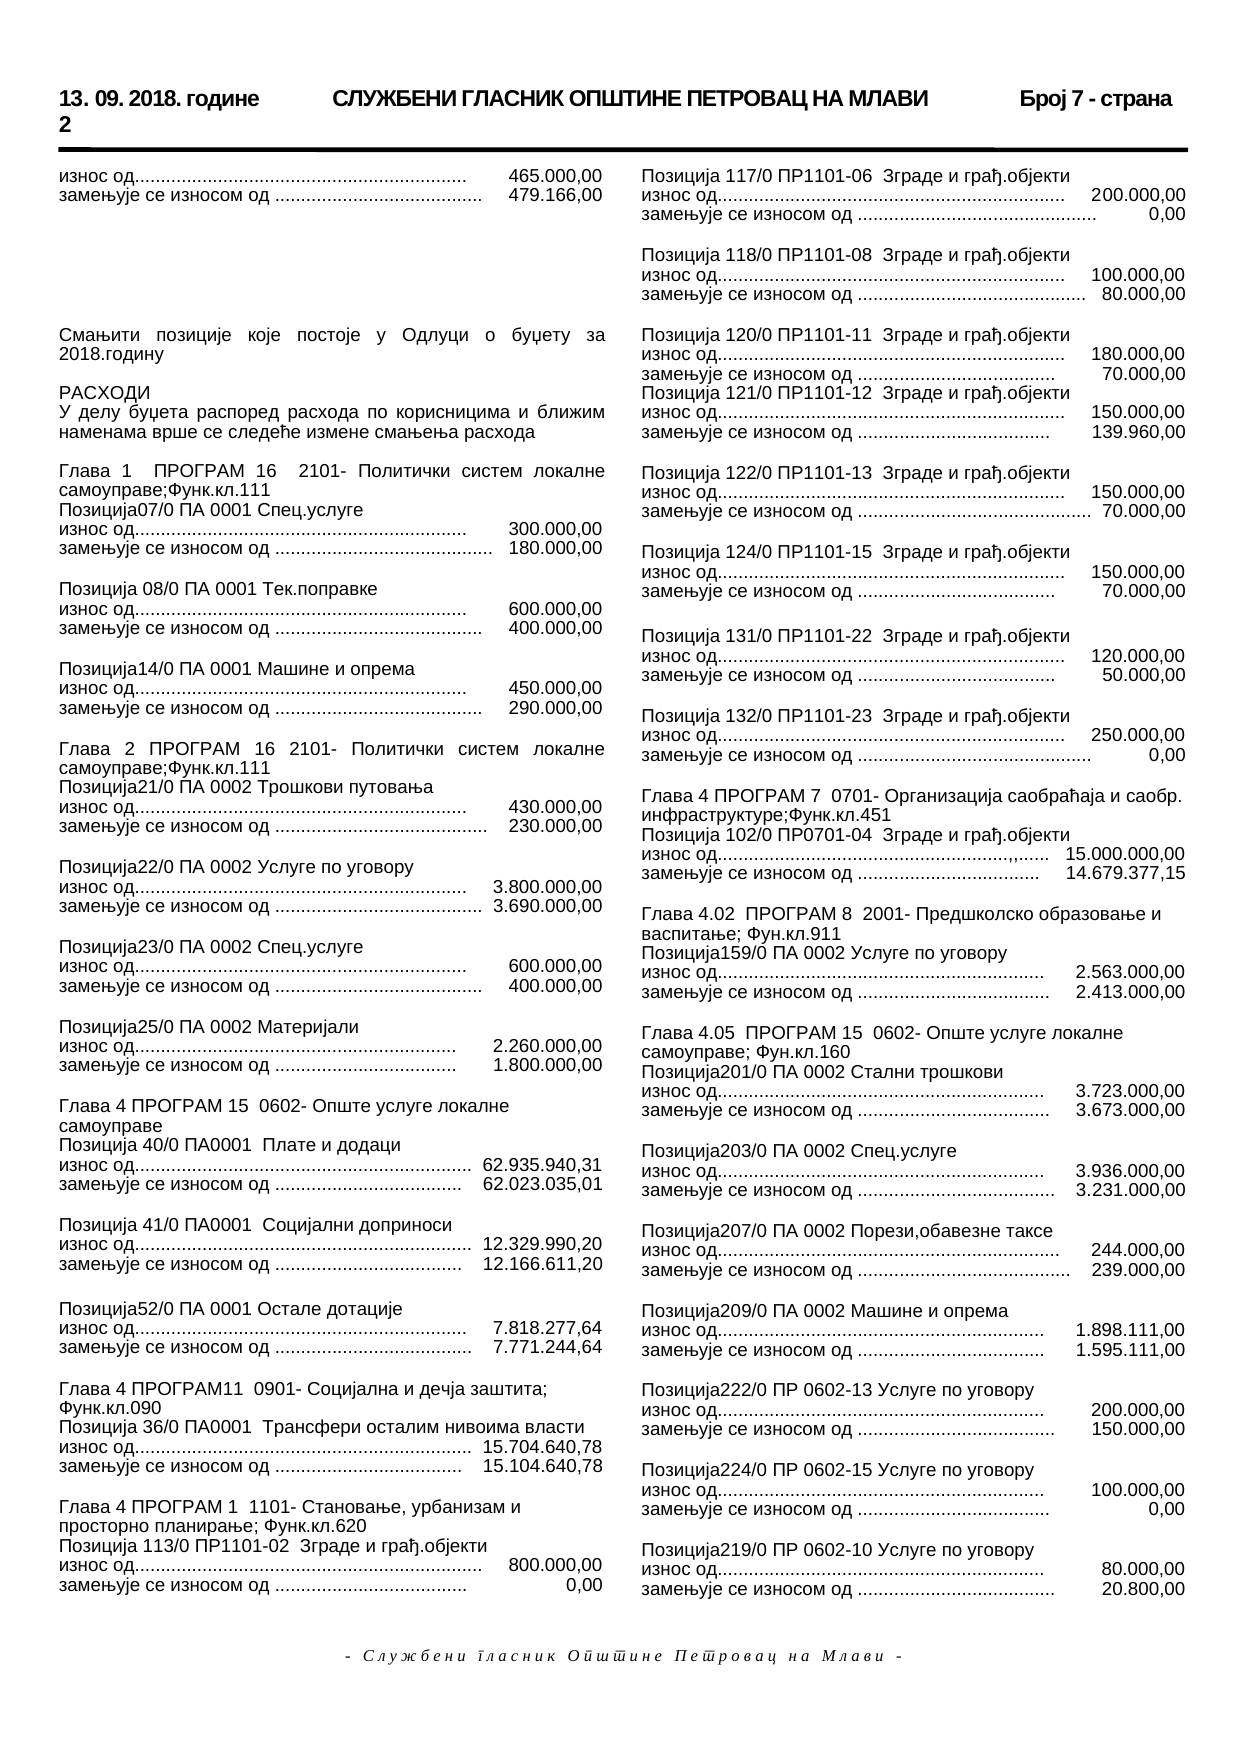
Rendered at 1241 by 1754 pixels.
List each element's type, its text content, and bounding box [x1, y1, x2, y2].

text замењује се износом од ..................................... 139.960,00 [641, 423, 1188, 442]
text Позиција14/0 ПА 0001 Машине и опрема [58, 660, 605, 679]
text износ од................................................................... 150.000,00 [641, 403, 1188, 423]
text Глава 4 ПРОГРАМ 15 0602- Опште услуге локалне самоуправе [58, 1097, 605, 1136]
text Позиција 120/0 ПР1101-11 Зграде и грађ.објекти [641, 326, 1188, 345]
text Позиција201/0 ПА 0002 Стални трошкови [641, 1063, 1188, 1082]
text износ од................................................................... 200.000,00 [641, 186, 1188, 205]
text замењује се износом од ......................................... 239.000,00 [641, 1261, 1188, 1280]
text Глава 4.02 ПРОГРАМ 8 2001- Предшколско образовање и васпитање; Фун.кл.911 [641, 905, 1188, 944]
text Позиција23/0 ПА 0002 Спец.услуге [58, 938, 605, 957]
text замењује се износом од ........................................ 3.690.000,00 [58, 897, 605, 916]
text замењује се износом од ............................................. 70.000,00 [641, 502, 1188, 522]
text РАСХОДИ [58, 384, 605, 403]
text Позиција 121/0 ПР1101-12 Зграде и грађ.објекти [641, 384, 1188, 403]
text Глава 4 ПРОГРАМ 7 0701- Организација саобраћаја и саобр. инфраструктуре;Функ.кл.451 [641, 787, 1188, 826]
text износ од............................................................... 3.936.000,00 [641, 1162, 1188, 1181]
text износ од............................................................... 100.000,00 [641, 1481, 1188, 1500]
text Позиција07/0 ПА 0001 Спец.услуге [58, 501, 605, 520]
text Глава 4 ПРОГРАМ11 0901- Социјална и дечја заштита; Функ.кл.090 [58, 1379, 605, 1418]
text Позиција 113/0 ПР1101-02 Зграде и грађ.објекти [58, 1537, 605, 1556]
text Позиција207/0 ПА 0002 Порези,обавезне таксе [641, 1222, 1188, 1241]
text замењује се износом од ...................................... 3.231.000,00 [641, 1181, 1188, 1201]
text замењује се износом од ...................................... 70.000,00 [641, 365, 1188, 384]
text Смањити позиције које постоје у Одлуци о буџету за 2018.годину [58, 326, 605, 365]
text износ од................................................................. 15.704.640,78 [58, 1438, 605, 1457]
text Позиција203/0 ПА 0002 Спец.услуге [641, 1142, 1188, 1162]
text замењује се износом од ..................................... 3.673.000,00 [641, 1101, 1188, 1121]
text У делу буџета распоред расхода по корисницима и ближим наменама врше се следеће измене смањења расхода [58, 403, 605, 442]
text Позиција 41/0 ПА0001 Социјални доприноси [58, 1216, 605, 1235]
text замењује се износом од .................................... 15.104.640,78 [58, 1457, 605, 1476]
text Глава 4.05 ПРОГРАМ 15 0602- Опште услуге локалне самоуправе; Фун.кл.160 [641, 1024, 1188, 1063]
text износ од................................................................ 300.000,00 [58, 520, 605, 539]
text Позиција21/0 ПА 0002 Трошкови путовања [58, 778, 605, 798]
text Позиција 08/0 ПА 0001 Тек.поправке [58, 580, 605, 600]
text Позиција 131/0 ПР1101-22 Зграде и грађ.објекти [641, 627, 1188, 647]
text износ од................................................................... 100.000,00 [641, 266, 1188, 285]
text замењује се износом од .................................... 12.166.611,20 [58, 1254, 605, 1274]
text замењује се износом од ............................................ 80.000,00 [641, 285, 1188, 304]
text Позиција22/0 ПА 0002 Услуге по уговору [58, 858, 605, 878]
text износ од................................................................ 600.000,00 [58, 957, 605, 977]
text замењује се износом од ...................................... 20.800,00 [641, 1579, 1188, 1599]
text износ од........................................................,,...... 15.000.000,00 [641, 845, 1188, 864]
text Позиција222/0 ПР 0602-13 Услуге по уговору [641, 1381, 1188, 1401]
text Позиција 132/0 ПР1101-23 Зграде и грађ.објекти [641, 707, 1188, 726]
text замењује се износом од ......................................... 230.000,00 [58, 817, 605, 837]
text износ од............................................................... 1.898.111,00 [641, 1321, 1188, 1341]
text замењује се износом од ................................... 1.800.000,00 [58, 1056, 605, 1076]
text износ од................................................................... 150.000,00 [641, 563, 1188, 582]
text Позиција 102/0 ПР0701-04 Зграде и грађ.објекти [641, 826, 1188, 845]
text Позиција52/0 ПА 0001 Остале дотације [58, 1300, 605, 1319]
text Глава 4 ПРОГРАМ 1 1101- Становање, урбанизам и просторно планирање; Функ.кл.620 [58, 1498, 605, 1537]
text замењује се износом од ............................................. 0,00 [641, 746, 1188, 765]
text износ од............................................................... 200.000,00 [641, 1401, 1188, 1420]
text замењује се износом од ........................................ 400.000,00 [58, 619, 605, 638]
text замењује се износом од ...................................... 70.000,00 [641, 582, 1188, 602]
text износ од................................................................ 430.000,00 [58, 798, 605, 817]
text износ од................................................................. 62.935.940,31 [58, 1156, 605, 1175]
text замењује се износом од ................................... 14.679.377,15 [641, 864, 1188, 884]
text износ од................................................................... 250.000,00 [641, 726, 1188, 746]
text замењује се износом од ..................................... 0,00 [641, 1500, 1188, 1519]
text износ од................................................................... 180.000,00 [641, 345, 1188, 365]
text замењује се износом од .................................... 1.595.111,00 [641, 1341, 1188, 1360]
text износ од................................................................... 120.000,00 [641, 647, 1188, 666]
text Позиција 118/0 ПР1101-08 Зграде и грађ.објекти [641, 246, 1188, 266]
text замењује се износом од ........................................ 479.166,00 [58, 186, 605, 205]
text износ од............................................................... 3.723.000,00 [641, 1082, 1188, 1101]
text Позиција 122/0 ПР1101-13 Зграде и грађ.објекти [641, 464, 1188, 483]
text замењује се износом од ..................................... 0,00 [58, 1576, 605, 1595]
text замењује се износом од ..................................... 2.413.000,00 [641, 983, 1188, 1002]
text Позиција 117/0 ПР1101-06 Зграде и грађ.објекти [641, 167, 1188, 186]
text замењује се износом од ...................................... 50.000,00 [641, 666, 1188, 686]
text износ од................................................................ 465.000,00 [58, 167, 605, 186]
text износ од................................................................. 12.329.990,20 [58, 1235, 605, 1254]
text износ од................................................................ 450.000,00 [58, 679, 605, 699]
text Позиција 36/0 ПА0001 Трансфери осталим нивоима власти [58, 1418, 605, 1438]
text замењује се износом од ........................................ 290.000,00 [58, 699, 605, 718]
text Глава 2 ПРОГРАМ 16 2101- Политички систем локалне самоуправе;Функ.кл.111 [58, 740, 605, 778]
text износ од................................................................ 7.818.277,64 [58, 1319, 605, 1338]
text замењује се износом од .......................................... 180.000,00 [58, 539, 605, 559]
text Позиција219/0 ПР 0602-10 Услуге по уговору [641, 1541, 1188, 1560]
text износ од................................................................... 150.000,00 [641, 483, 1188, 502]
text замењује се износом од ........................................ 400.000,00 [58, 977, 605, 996]
text износ од............................................................... 80.000,00 [641, 1560, 1188, 1579]
text износ од.................................................................. 244.000,00 [641, 1241, 1188, 1261]
text Позиција159/0 ПА 0002 Услуге по уговору [641, 944, 1188, 963]
text Глава 1 ПРОГРАМ 16 2101- Политички систем локалне самоуправе;Функ.кл.111 [58, 462, 605, 501]
text Позиција209/0 ПА 0002 Машине и опрема [641, 1302, 1188, 1321]
text износ од................................................................ 600.000,00 [58, 600, 605, 619]
text Позиција 40/0 ПА0001 Плате и додаци [58, 1136, 605, 1156]
text износ од................................................................... 800.000,00 [58, 1556, 605, 1576]
text замењује се износом од ...................................... 7.771.244,64 [58, 1338, 605, 1358]
text Позиција25/0 ПА 0002 Материјали [58, 1018, 605, 1037]
text износ од................................................................ 3.800.000,00 [58, 878, 605, 897]
text замењује се износом од .............................................. 0,00 [641, 205, 1188, 225]
text износ од............................................................... 2.563.000,00 [641, 963, 1188, 983]
text Позиција224/0 ПР 0602-15 Услуге по уговору [641, 1461, 1188, 1481]
text замењује се износом од .................................... 62.023.035,01 [58, 1175, 605, 1194]
text замењује се износом од ...................................... 150.000,00 [641, 1420, 1188, 1439]
text износ од.............................................................. 2.260.000,00 [58, 1037, 605, 1056]
text Позиција 124/0 ПР1101-15 Зграде и грађ.објекти [641, 543, 1188, 563]
